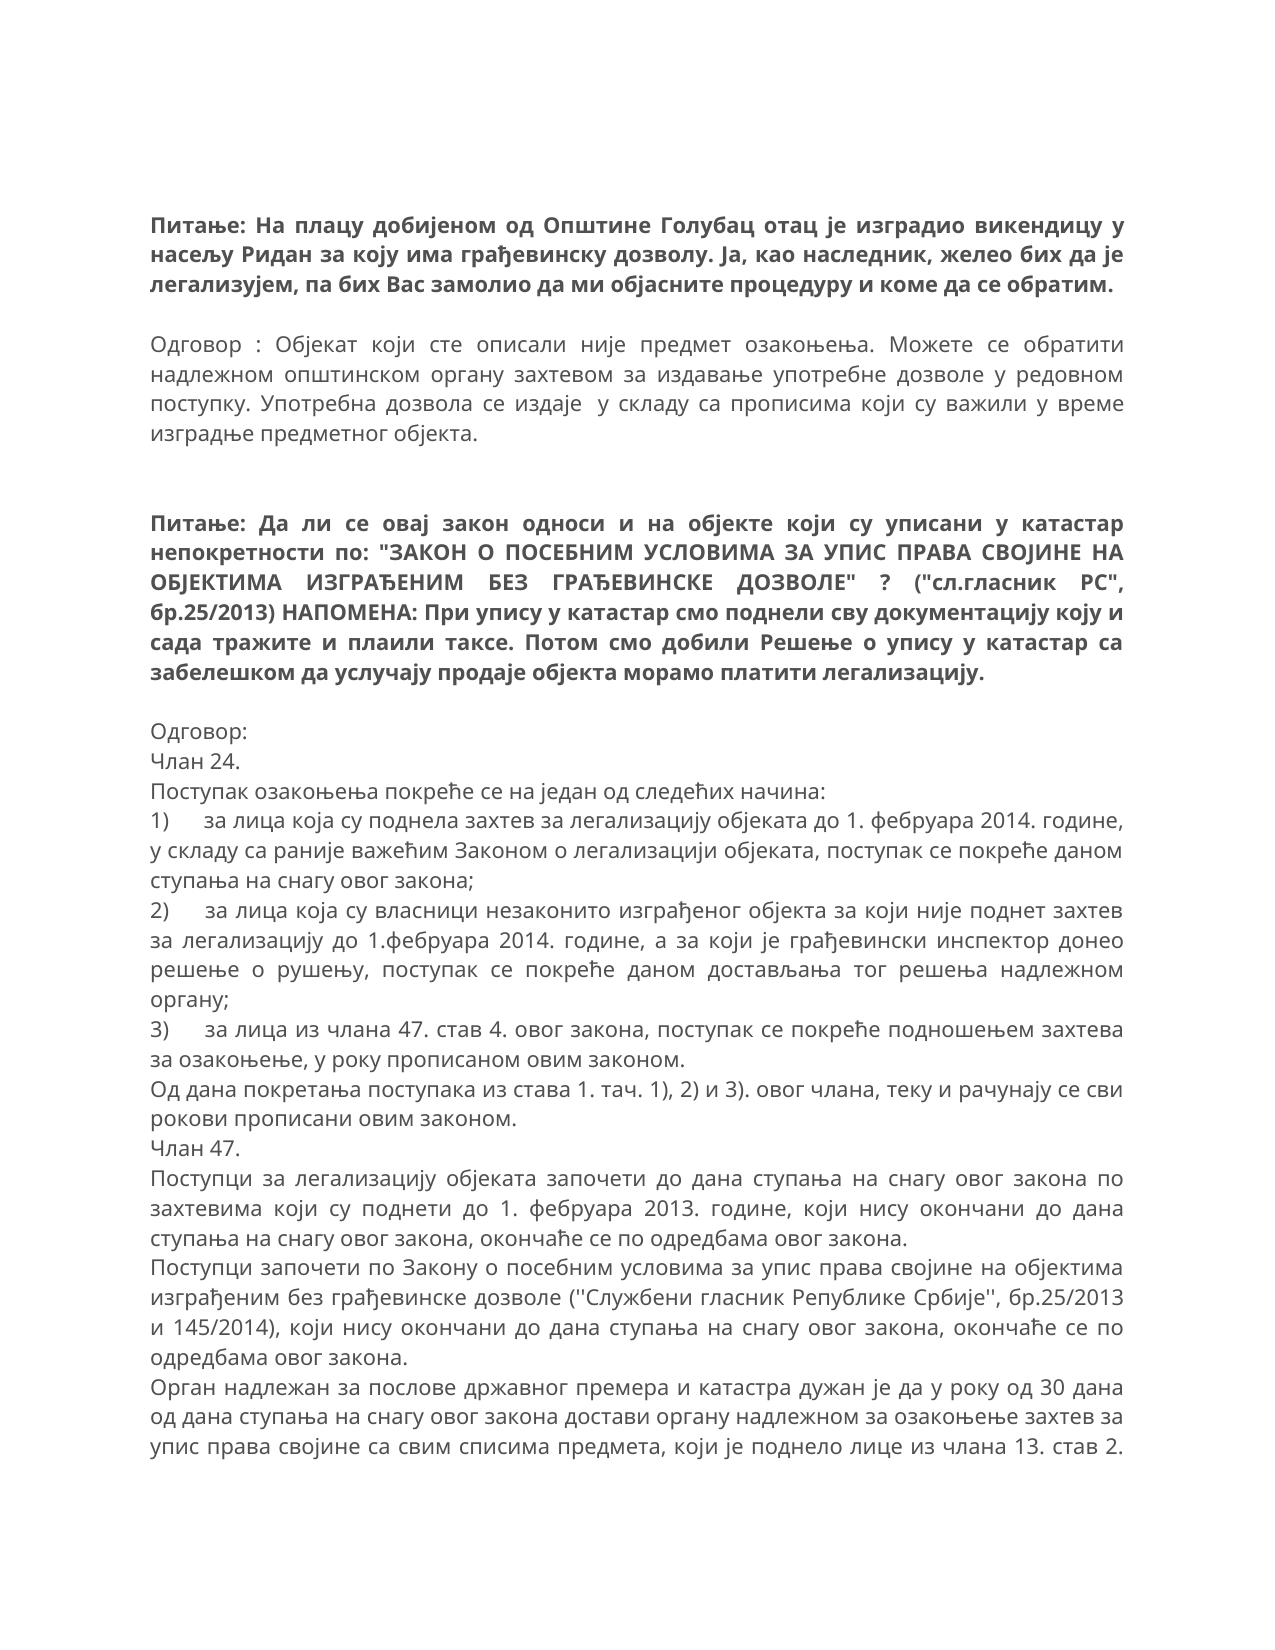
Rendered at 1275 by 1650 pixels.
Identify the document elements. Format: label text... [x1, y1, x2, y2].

text Члан 47. [150, 1133, 1125, 1163]
text Поступак озакоњења покреће се на један од следећих начина: [150, 776, 1125, 805]
text Поступци започети по Закону о посебним условима за упис права својине на објектима изграђеним без грађевинске дозволе (''Службени гласник Републике Србије'', бр.25/2013 и 145/2014), који нису окончани до дана ступања на снагу овог закона, окончаће се по одредбама овог закона. [150, 1252, 1125, 1371]
text 1) за лица која су поднела захтев за легализацију објеката до 1. фебруара 2014. године, у складу са раније важећим Законом о легализацији објеката, поступак се покреће даном ступања на снагу овог закона; [150, 805, 1125, 895]
text Поступци за легализацију објеката започети до дана ступања на снагу овог закона по захтевима који су поднети до 1. фебруара 2013. године, који нису окончани до дана ступања на снагу овог закона, окончаће се по одредбама овог закона. [150, 1163, 1125, 1252]
text 3) за лица из члана 47. став 4. овог закона, поступак се покреће подношењем захтева за озакоњење, у року прописаном овим законом. [150, 1014, 1125, 1073]
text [150, 1371, 1125, 1461]
text Члан 24. [150, 746, 1125, 776]
text Питање: На плацу добијеном од Општине Голубац отац је изградио викендицу у насељу Ридан за коју има грађевинску дозволу. Ја, као наследник, желео бих да је легализујем, па бих Вас замолио да ми објасните процедуру и коме да се обратим. [150, 209, 1125, 299]
text Од дана покретања поступака из става 1. тач. 1), 2) и 3). овог члана, теку и рачунају се сви рокови прописани овим законом. [150, 1073, 1125, 1133]
text 2) за лица која су власници незаконито изграђеног објекта за који није поднет захтев за легализацију до 1.фебруара 2014. године, а за који је грађевински инспектор донео решење о рушењу, поступак се покреће даном достављања тог решења надлежном органу; [150, 895, 1125, 1014]
text Питање: Да ли се овај закон односи и на објекте који су уписани у катастар непокретности по: "ЗАКОН О ПОСЕБНИМ УСЛОВИМА ЗА УПИС ПРАВА СВОЈИНЕ НА ОБЈЕКТИМА ИЗГРАЂЕНИМ БЕЗ ГРАЂЕВИНСКЕ ДОЗВОЛЕ" ? ("сл.гласник РС", бр.25/2013) НАПОМЕНА: При упису у катастар смо поднели сву документацију коју и сада тражите и плаили таксе. Потом смо добили Решење о упису у катастар са забелешком да услучају продаје објекта морамо платити легализацију. [150, 507, 1125, 686]
text Одговор : Објекат који сте описали није предмет озакоњења. Можете се обратити надлежном општинском органу захтевом за издавање употребне дозволе у редовном поступку. Употребна дозвола се издаје у складу са прописима који су важили у време изградње предметног објекта. [150, 329, 1125, 448]
text Одговор: [150, 716, 1125, 746]
